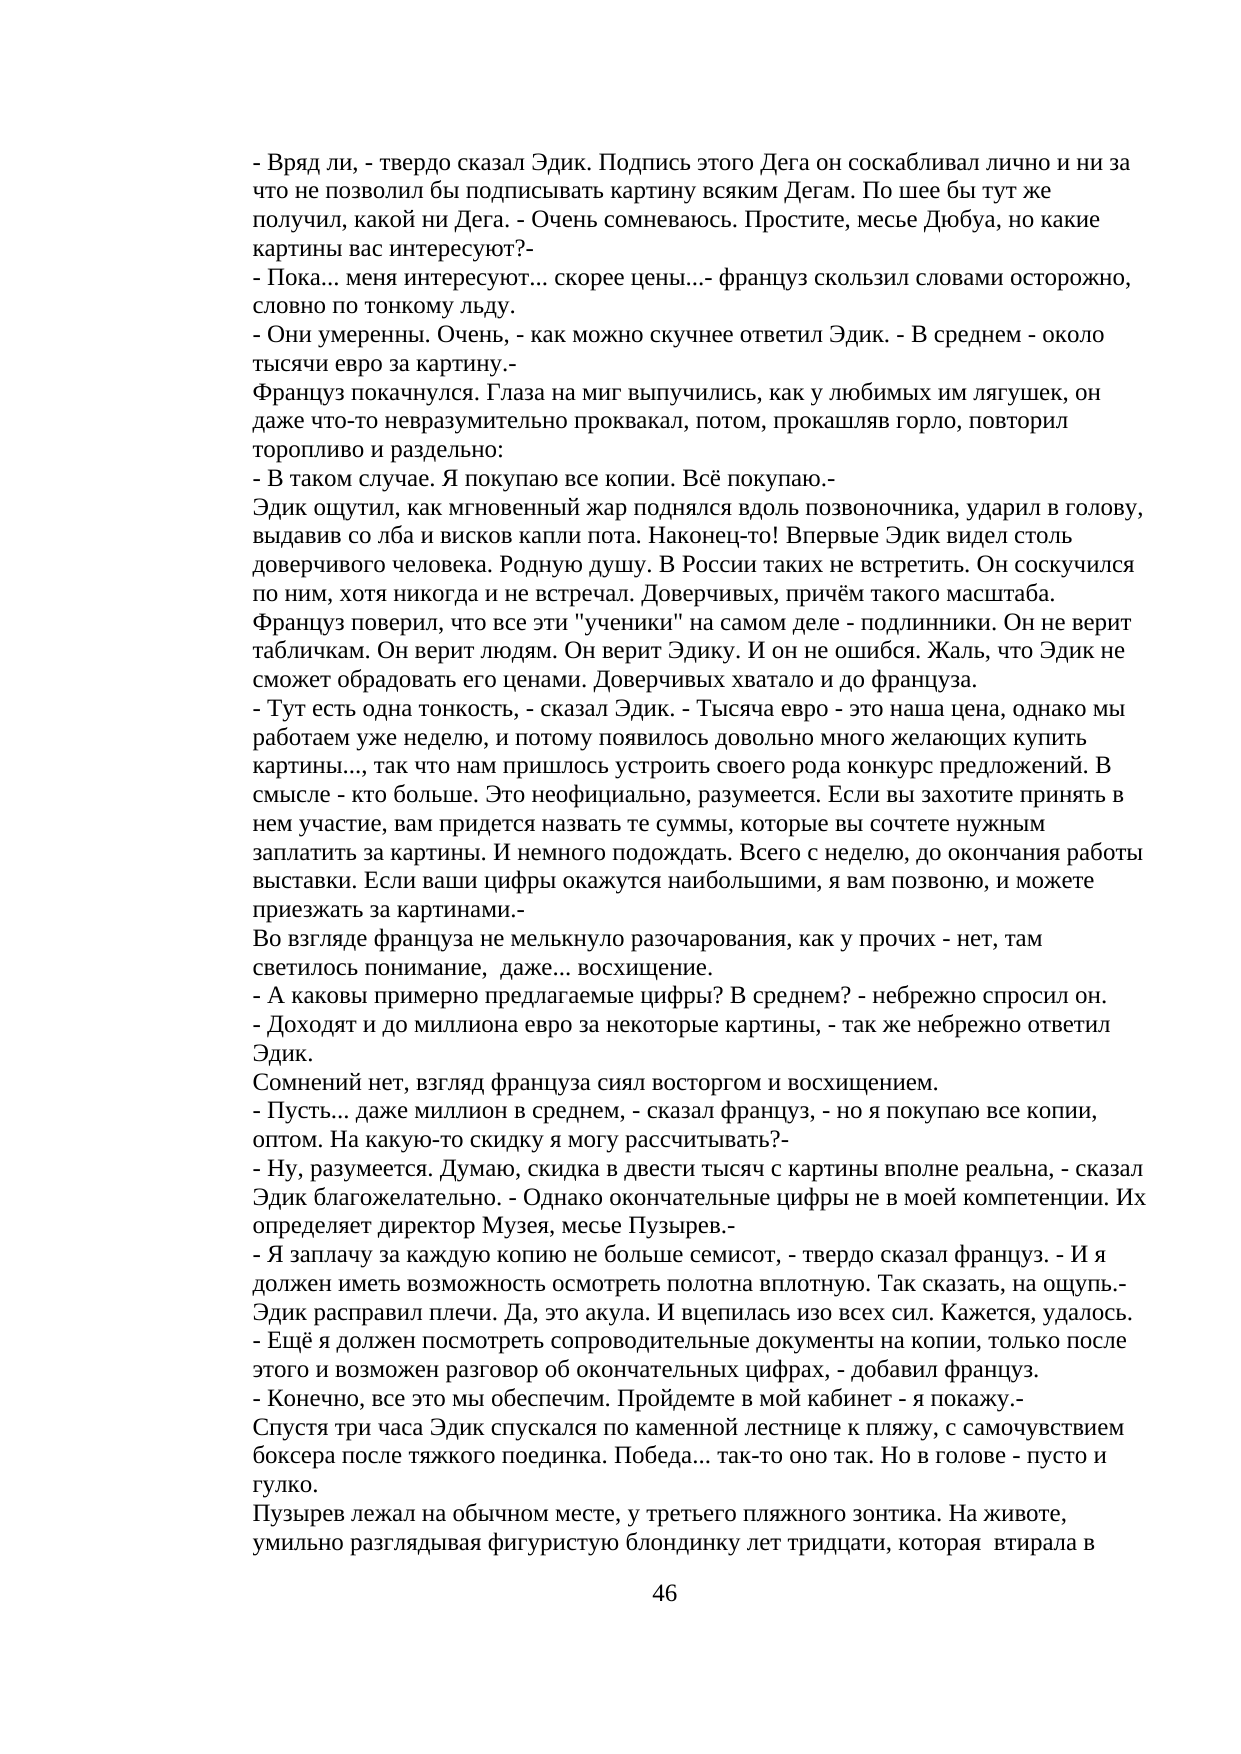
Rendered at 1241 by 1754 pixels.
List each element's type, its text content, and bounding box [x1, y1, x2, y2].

text - Ещё я должен посмотреть сопроводительные документы на копии, только после этого и возможен разговор об окончательных цифрах, - добавил француз. [252, 1326, 1152, 1383]
text - Вряд ли, - твердо сказал Эдик. Подпись этого Дега он соскабливал лично и ни за что не позволил бы подписывать картину всяким Дегам. По шее бы тут же получил, какой ни Дега. - Очень сомневаюсь. Простите, месье Дюбуа, но какие картины вас интересуют?- [252, 147, 1152, 262]
text Эдик ощутил, как мгновенный жар поднялся вдоль позвоночника, ударил в голову, выдавив со лба и висков капли пота. Наконец-то! Впервые Эдик видел столь доверчивого человека. Родную душу. В России таких не встретить. Он соскучился по ним, хотя никогда и не встречал. Доверчивых, причём такого масштаба. Француз поверил, что все эти "ученики" на самом деле - подлинники. Он не верит табличкам. Он верит людям. Он верит Эдику. И он не ошибся. Жаль, что Эдик не сможет обрадовать его ценами. Доверчивых хватало и до француза. [252, 492, 1152, 693]
text - Я заплачу за каждую копию не больше семисот, - твердо сказал француз. - И я должен иметь возможность осмотреть полотна вплотную. Так сказать, на ощупь.- [252, 1239, 1152, 1297]
text Француз покачнулся. Глаза на миг выпучились, как у любимых им лягушек, он даже что-то невразумительно проквакал, потом, прокашляв горло, повторил торопливо и раздельно: [252, 377, 1152, 463]
text - Они умеренны. Очень, - как можно скучнее ответил Эдик. - В среднем - около тысячи евро за картину.- [252, 319, 1152, 377]
text Во взгляде француза не мелькнуло разочарования, как у прочих - нет, там светилось понимание, даже... восхищение. [252, 923, 1152, 981]
text - А каковы примерно предлагаемые цифры? В среднем? - небрежно спросил он. [252, 981, 1152, 1009]
text - Ну, разумеется. Думаю, скидка в двести тысяч с картины вполне реальна, - сказал Эдик благожелательно. - Однако окончательные цифры не в моей компетенции. Их определяет директор Музея, месье Пузырев.- [252, 1153, 1152, 1239]
text Сомнений нет, взгляд француза сиял восторгом и восхищением. [252, 1067, 1152, 1096]
text - Пусть... даже миллион в среднем, - сказал француз, - но я покупаю все копии, оптом. На какую-то скидку я могу рассчитывать?- [252, 1096, 1152, 1153]
text - Пока... меня интересуют... скорее цены...- француз скользил словами осторожно, словно по тонкому льду. [252, 262, 1152, 319]
text - В таком случае. Я покупаю все копии. Всё покупаю.- [252, 463, 1152, 492]
text - Тут есть одна тонкость, - сказал Эдик. - Тысяча евро - это наша цена, однако мы работаем уже неделю, и потому появилось довольно много желающих купить картины..., так что нам пришлось устроить своего рода конкурс предложений. В смысле - кто больше. Это неофициально, разумеется. Если вы захотите принять в нем участие, вам придется назвать те суммы, которые вы сочтете нужным заплатить за картины. И немного подождать. Всего с неделю, до окончания работы выставки. Если ваши цифры окажутся наибольшими, я вам позвоню, и можете приезжать за картинами.- [252, 693, 1152, 923]
text - Доходят и до миллиона евро за некоторые картины, - так же небрежно ответил Эдик. [252, 1009, 1152, 1067]
text Эдик расправил плечи. Да, это акула. И вцепилась изо всех сил. Кажется, удалось. [252, 1297, 1152, 1326]
text Спустя три часа Эдик спускался по каменной лестнице к пляжу, с самочувствием боксера после тяжкого поединка. Победа... так-то оно так. Но в голове - пусто и гулко. [252, 1412, 1152, 1498]
text - Конечно, все это мы обеспечим. Пройдемте в мой кабинет - я покажу.- [252, 1383, 1152, 1412]
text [252, 1498, 1152, 1556]
